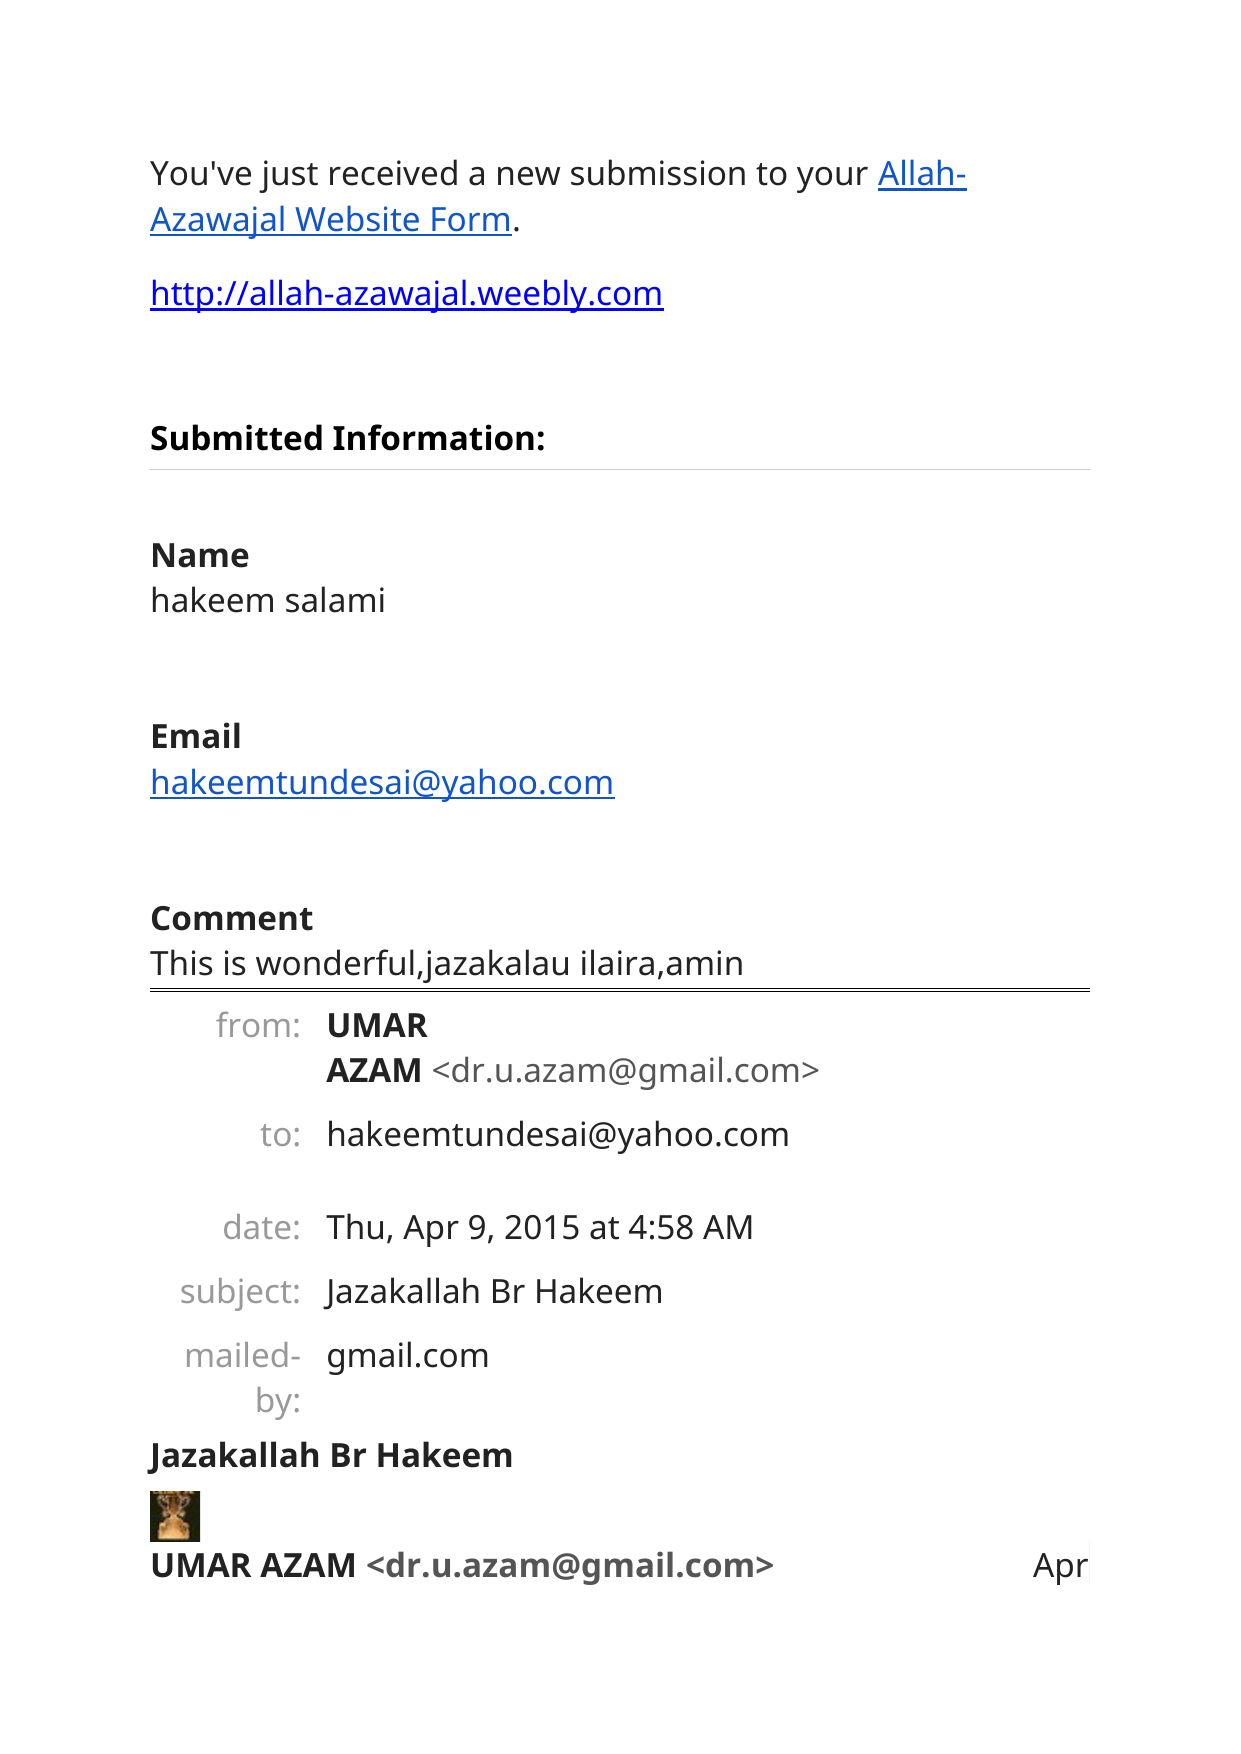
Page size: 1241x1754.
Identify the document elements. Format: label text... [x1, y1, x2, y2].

text Jazakallah Br Hakeem [150, 1432, 1090, 1477]
table_cell hakeemtundesai@yahoo.com [326, 1102, 885, 1194]
table_header [150, 1541, 1010, 1587]
picture [150, 1491, 200, 1542]
table_cell Thu, Apr 9, 2015 at 4:58 AM [326, 1194, 885, 1258]
text You've just received a new submission to your Allah-Azawajal Website Form. [150, 150, 1090, 241]
table_cell mailed-by: [150, 1323, 326, 1432]
table_header from: [150, 992, 326, 1102]
table_cell subject: [150, 1258, 326, 1322]
table_cell date: [150, 1194, 326, 1258]
table_header UMAR AZAM <dr.u.azam@gmail.com> [326, 992, 885, 1102]
table_cell Jazakallah Br Hakeem [326, 1258, 885, 1322]
text Submitted Information: [150, 415, 1090, 469]
table_cell gmail.com [326, 1323, 885, 1432]
text http://allah-azawajal.weebly.com [150, 270, 1090, 315]
text Name hakeem salami Email hakeemtundesai@yahoo.com Comment This is wonderful,jazakalau ilaira,amin [150, 486, 1090, 988]
table_cell to: [150, 1102, 326, 1194]
table_header Apr 9 [1010, 1541, 1088, 1587]
